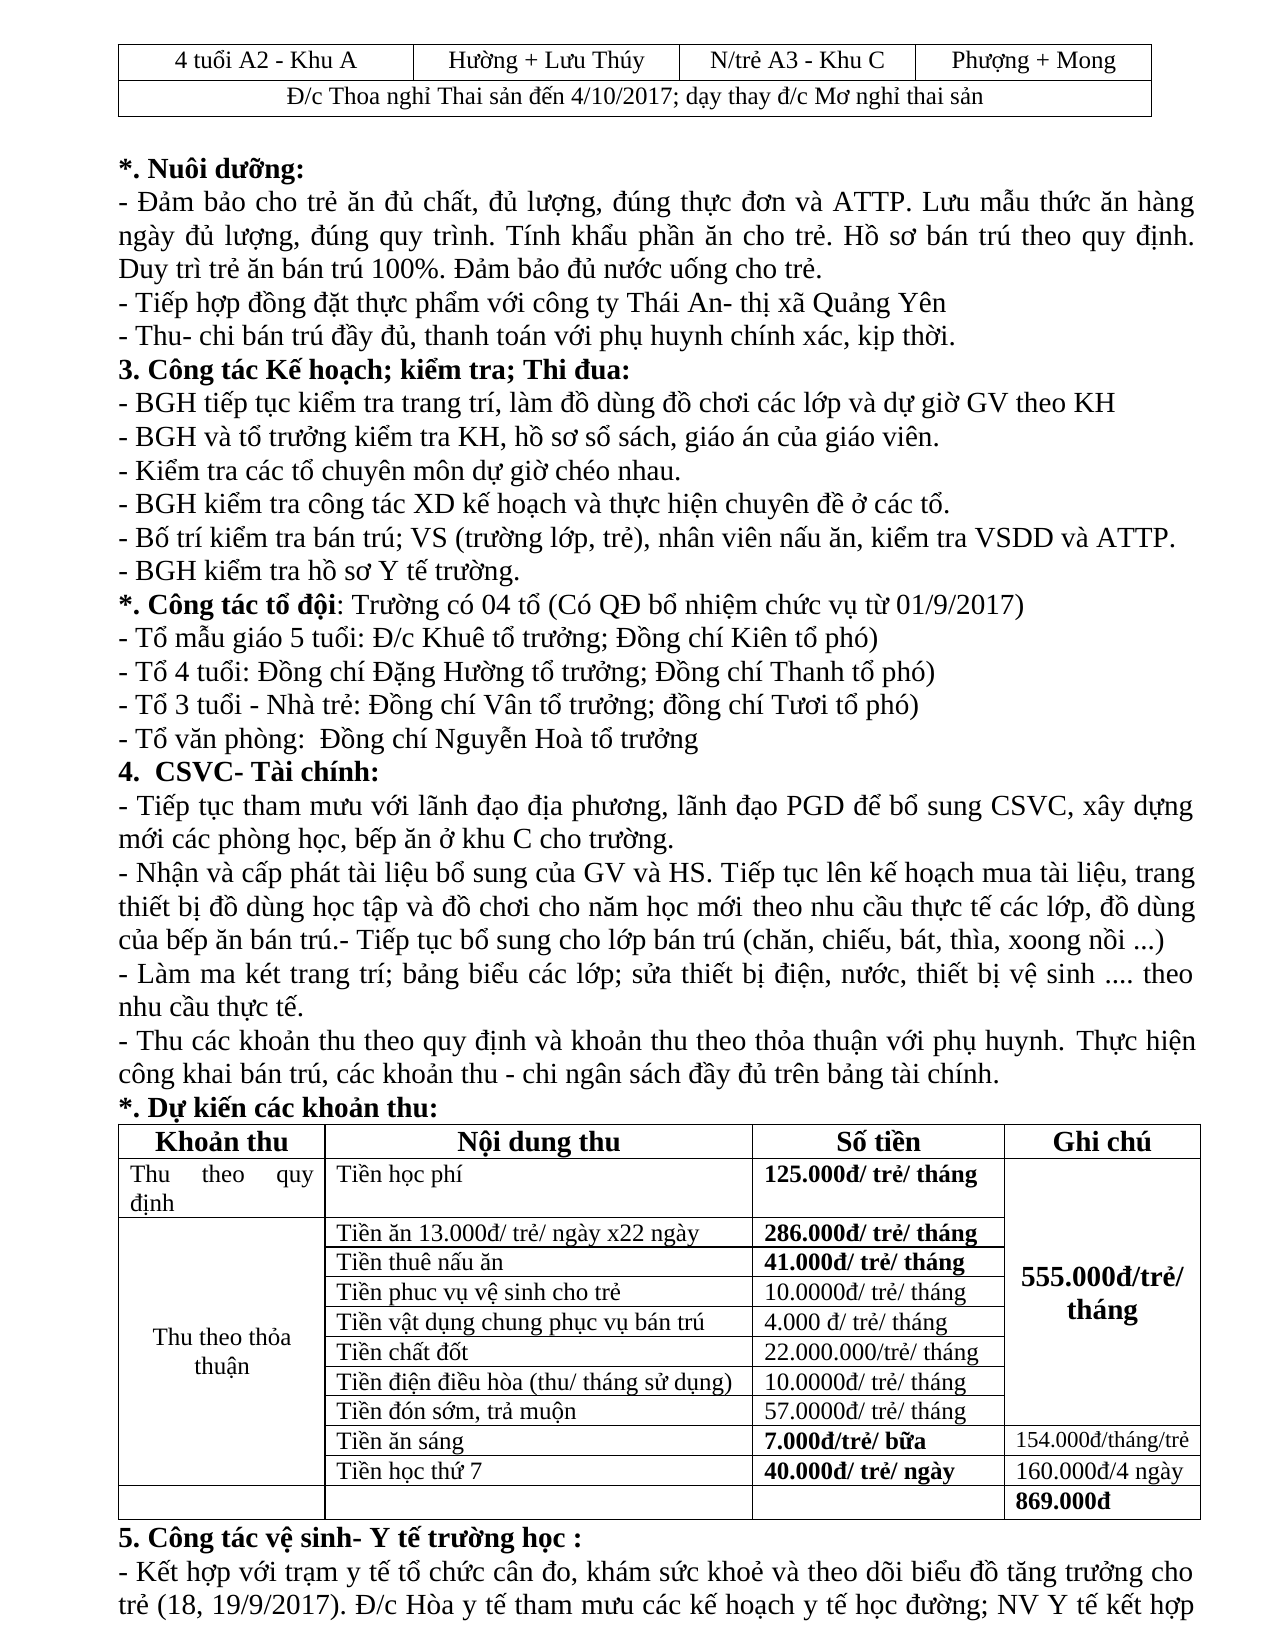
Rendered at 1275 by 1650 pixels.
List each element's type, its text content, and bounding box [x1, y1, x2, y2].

text - BGH tiếp tục kiểm tra trang trí, làm đồ dùng đồ chơi các lớp và dự giờ GV theo KH [118, 386, 1196, 419]
table_header Nội dung thu [326, 1125, 752, 1158]
text 4. CSVC- Tài chính: [118, 754, 1196, 788]
text - Tiếp hợp đồng đặt thực phẩm với công ty Thái An- thị xã Quảng Yên [118, 285, 1196, 318]
table_cell 286.000đ/ trẻ/ tháng [753, 1218, 1004, 1246]
text - Thu các khoản thu theo quy định và khoản thu theo thỏa thuận với phụ huynh. Thực hiện công khai bán trú, các khoản thu - chi ngân sách đầy đủ trên bảng tài chính. [118, 1023, 1196, 1090]
table_cell 154.000đ/tháng/trẻ [1005, 1426, 1200, 1455]
table_header Khoản thu [119, 1125, 324, 1158]
text - BGH kiểm tra công tác XD kế hoạch và thực hiện chuyên đề ở các tổ. [118, 486, 1196, 520]
table_cell 10.0000đ/ trẻ/ tháng [753, 1367, 1004, 1395]
table_cell 869.000đ [1005, 1486, 1200, 1519]
text 5. Công tác vệ sinh- Y tế trường học : [118, 1520, 1196, 1554]
text - Tổ 4 tuổi: Đồng chí Đặng Hường tổ trưởng; Đồng chí Thanh tổ phó) [118, 654, 1196, 687]
table_cell 57.0000đ/ trẻ/ tháng [753, 1396, 1004, 1425]
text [118, 1554, 1196, 1621]
table_cell Phượng + Mong [916, 45, 1151, 80]
table_cell [326, 1486, 752, 1519]
table_cell Tiền đón sớm, trả muộn [326, 1396, 752, 1425]
text - Nhận và cấp phát tài liệu bổ sung của GV và HS. Tiếp tục lên kế hoạch mua tài liệu, trang thiết bị đồ dùng học tập và đồ chơi cho năm học mới theo nhu cầu thực tế các lớp, đồ dùng của bếp ăn bán trú.- Tiếp tục bổ sung cho lớp bán trú (chăn, chiếu, bát, thìa, xoong nồi ...) [118, 855, 1196, 956]
table_cell 10.0000đ/ trẻ/ tháng [753, 1277, 1004, 1306]
text - BGH kiểm tra hồ sơ Y tế trường. [118, 553, 1196, 587]
table_cell 160.000đ/4 ngày [1005, 1456, 1200, 1485]
table_cell 4.000 đ/ trẻ/ tháng [753, 1307, 1004, 1336]
text *. Nuôi dưỡng: [118, 151, 1196, 184]
table_cell Hường + Lưu Thúy [414, 45, 679, 80]
table_cell Tiền phuc vụ vệ sinh cho trẻ [326, 1277, 752, 1306]
table_cell Tiền chất đốt [326, 1337, 752, 1366]
text - Tiếp tục tham mưu với lãnh đạo địa phương, lãnh đạo PGD để bổ sung CSVC, xây dựng mới các phòng học, bếp ăn ở khu C cho trường. [118, 788, 1196, 855]
text 3. Công tác Kế hoạch; kiểm tra; Thi đua: [118, 352, 1196, 386]
text - Kiểm tra các tổ chuyên môn dự giờ chéo nhau. [118, 453, 1196, 486]
table_cell Tiền ăn sáng [326, 1426, 752, 1455]
table_cell 125.000đ/ trẻ/ tháng [753, 1159, 1004, 1217]
table_cell Thu theo thỏa thuận [119, 1218, 324, 1485]
table_cell [119, 1486, 324, 1519]
table_cell 555.000đ/trẻ/ tháng [1005, 1159, 1200, 1425]
table_cell Tiền học phí [326, 1159, 752, 1217]
table_cell 4 tuổi A2 - Khu A [119, 45, 413, 80]
table_cell Thu theo quy định [119, 1159, 324, 1217]
text - Tổ mẫu giáo 5 tuổi: Đ/c Khuê tổ trưởng; Đồng chí Kiên tổ phó) [118, 620, 1196, 654]
table_cell 40.000đ/ trẻ/ ngày [753, 1456, 1004, 1485]
text *. Công tác tổ đội: Trường có 04 tổ (Có QĐ bổ nhiệm chức vụ từ 01/9/2017) [118, 587, 1196, 620]
table_cell Tiền học thứ 7 [326, 1456, 752, 1485]
text - Đảm bảo cho trẻ ăn đủ chất, đủ lượng, đúng thực đơn và ATTP. Lưu mẫu thức ăn hàng ngày đủ lượng, đúng quy trình. Tính khẩu phần ăn cho trẻ. Hồ sơ bán trú theo quy định. Duy trì trẻ ăn bán trú 100%. Đảm bảo đủ nước uống cho trẻ. [118, 184, 1196, 285]
table_header Ghi chú [1005, 1125, 1200, 1158]
text - Tổ văn phòng: Đồng chí Nguyễn Hoà tổ trưởng [118, 721, 1196, 754]
table_cell Tiền vật dụng chung phục vụ bán trú [326, 1307, 752, 1336]
text - Bố trí kiểm tra bán trú; VS (trường lớp, trẻ), nhân viên nấu ăn, kiểm tra VSDD và ATTP. [118, 520, 1196, 553]
table_cell [753, 1486, 1004, 1519]
table_cell 22.000.000/trẻ/ tháng [753, 1337, 1004, 1366]
table_header Số tiền [753, 1125, 1004, 1158]
text *. Dự kiến các khoản thu: [118, 1090, 1196, 1123]
table_cell Đ/c Thoa nghỉ Thai sản đến 4/10/2017; dạy thay đ/c Mơ nghỉ thai sản [119, 81, 1151, 116]
text - Làm ma két trang trí; bảng biểu các lớp; sửa thiết bị điện, nước, thiết bị vệ sinh .... theo nhu cầu thực tế. [118, 956, 1196, 1023]
table_cell N/trẻ A3 - Khu C [680, 45, 915, 80]
table_cell 7.000đ/trẻ/ bữa [753, 1426, 1004, 1455]
table_cell Tiền thuê nấu ăn [326, 1248, 752, 1276]
table_cell Tiền điện điều hòa (thu/ tháng sử dụng) [326, 1367, 752, 1395]
table_cell Tiền ăn 13.000đ/ trẻ/ ngày x22 ngày [326, 1218, 752, 1246]
text - BGH và tổ trưởng kiểm tra KH, hồ sơ sổ sách, giáo án của giáo viên. [118, 419, 1196, 453]
text - Thu- chi bán trú đầy đủ, thanh toán với phụ huynh chính xác, kịp thời. [118, 318, 1196, 352]
table_cell 41.000đ/ trẻ/ tháng [753, 1248, 1004, 1276]
text - Tổ 3 tuổi - Nhà trẻ: Đồng chí Vân tổ trưởng; đồng chí Tươi tổ phó) [118, 687, 1196, 721]
